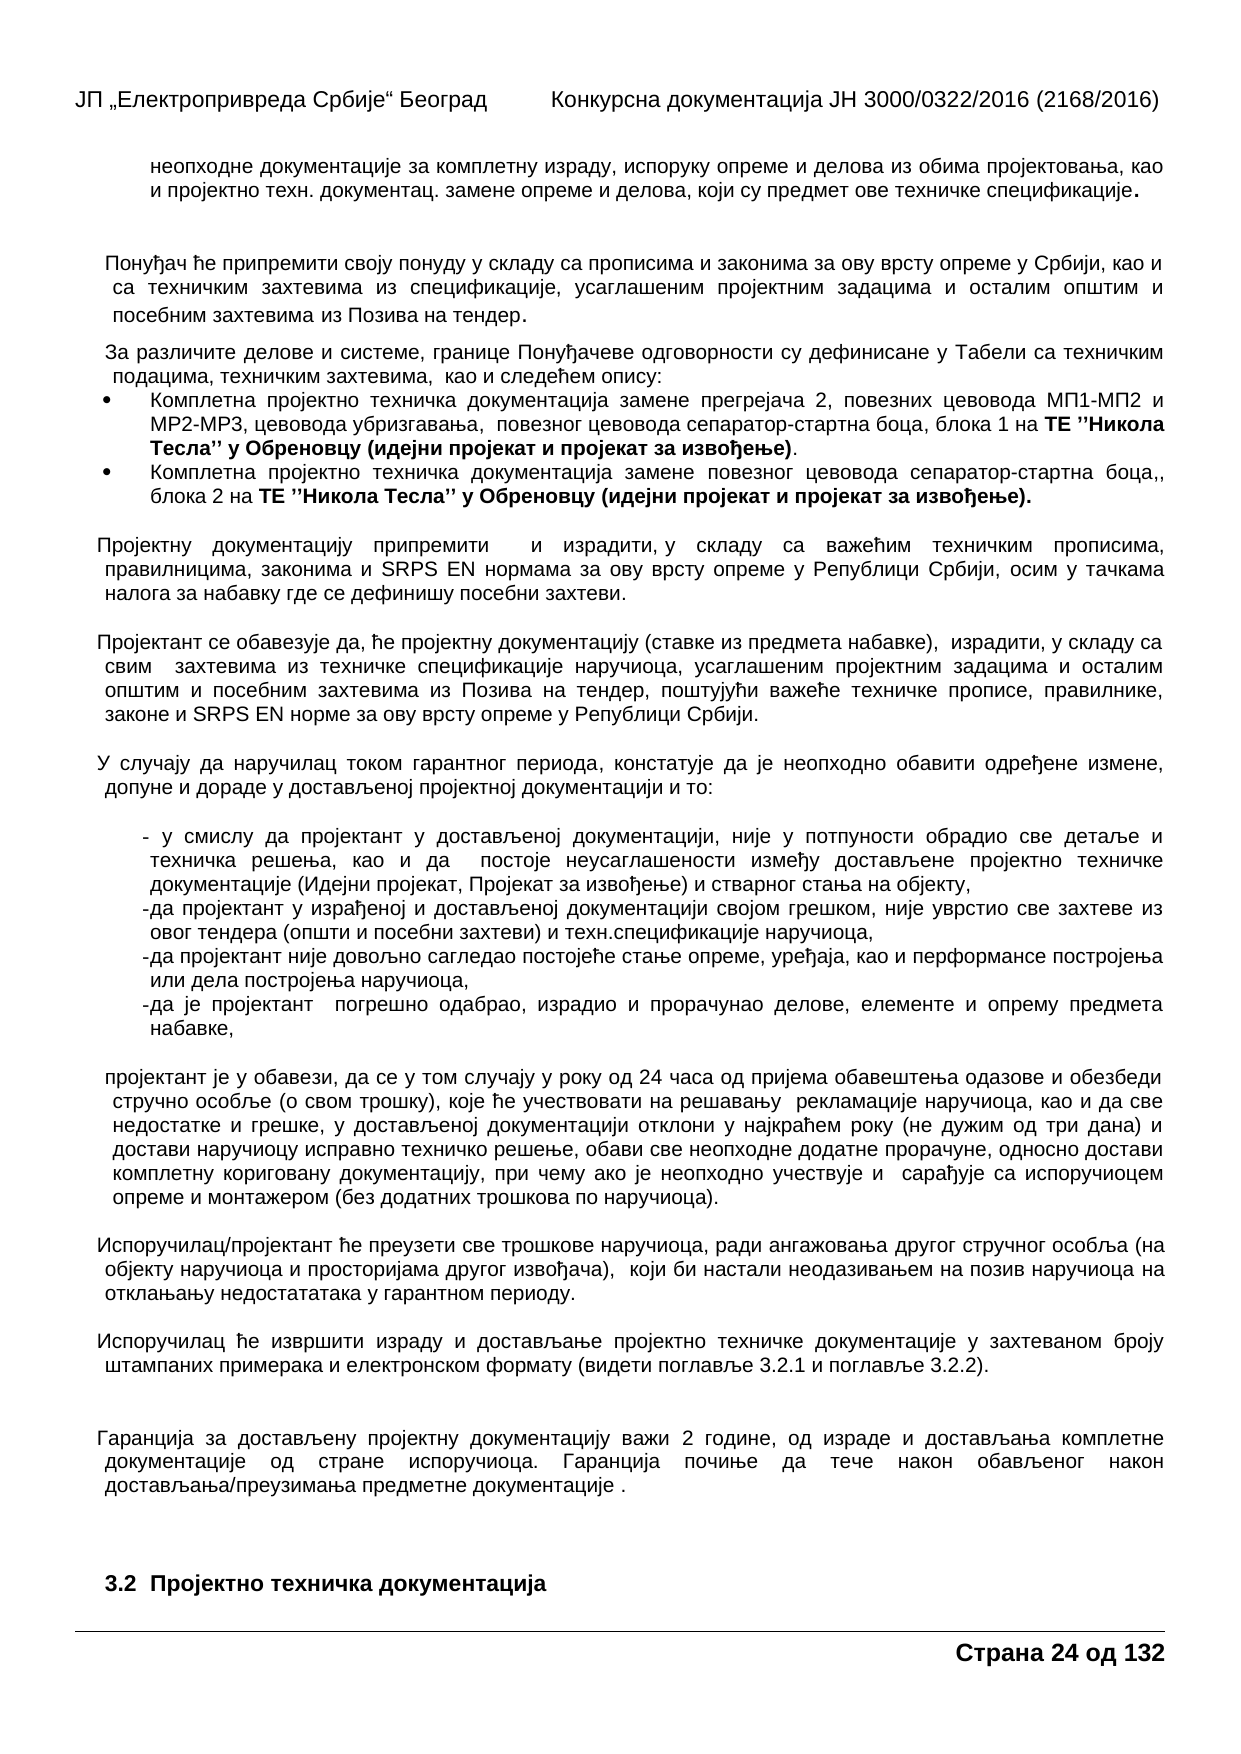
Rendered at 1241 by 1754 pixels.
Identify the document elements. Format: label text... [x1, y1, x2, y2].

text Пројектну документацију припремити и израдити, у складу са важећим техничким прописима, правилницима, законима и SRPS EN нормама за ову врсту опреме у Републици Србији, осим у тачкама налога за набавку где се дефинишу посебни захтеви. [97, 533, 1165, 605]
text Понуђач ће припремити своју понуду у складу са прописима и законима за ову врсту опреме у Србији, као и са техничким захтевима из спецификације, усаглашеним пројектним задацима и осталим општим и посебним захтевима из Позива на тендер. [104, 251, 1165, 327]
list да пројектант у израђеној и достављеној документацији својом грешком, није уврстио све захтеве из овог тендера (општи и посебни захтеви) и техн.спецификације наручиоца, [142, 896, 1165, 944]
list у смислу да пројектант у достављеној документацији, није у потпуности обрадио све детаље и техничка решења, као и да постоје неусаглашености између достављене пројектно техничке документације (Идејни пројекат, Пројекат за извођење) и стварног стања на објекту, [142, 823, 1165, 896]
text Пројектант се обавезује да, ће пројектну документацију (ставке из предмета набавке), израдити, у складу са свим захтевима из техничке спецификације наручиоца, усаглашеним пројектним задацима и осталим општим и посебним захтевима из Позива на тендер, поштујући важеће техничке прописе, правилнике, законе и SRPS EN норме за ову врсту опреме у Републици Србији. [97, 630, 1165, 726]
text За различите делове и системе, границе Понуђачеве одговорности су дефинисане у Табели са техничким подацима, техничким захтевима, као и следећем опису: [104, 340, 1165, 388]
list Комплетна пројектно техничка документација замене прегрејача 2, повезних цевовода MП1-MП2 и MP2-MP3, цевовода убризгавања, повезног цевовода сепаратор-стартна боца, блока 1 на ТЕ ’’Никола Тесла’’ у Обреновцу (идејни пројекат и пројекат за извођење). [103, 388, 1165, 460]
list Пројектно техничка документација [104, 1570, 1165, 1597]
text У случају да наручилац током гарантног периода, констатује да је неопходно обавити одређене измене, допуне и дораде у достављеној пројектној документацији и то: [97, 751, 1165, 798]
text пројектант је у обавези, да се у том случају у року од 24 часа од пријема обавештења одазове и обезбеди стручно особље (о свом трошку), које ће учествовати на решавању рекламације наручиоца, као и да све недостатке и грешке, у достављеној документацији отклони у најкраћем року (не дужим од три дана) и достави наручиоцу исправно техничко решење, обави све неопходне додатне прорачуне, односно достави комплетну кориговану документацију, при чему ако је неопходно учествује и сарађује са испоручиоцем опреме и монтажером (без додатних трошкова по наручиоца). [104, 1065, 1165, 1209]
text Гаранција за достављену пројектну документацију важи 2 годинe, од израде и достављања комплетне документације од стране испоручиоца. Гаранција почиње да тече након обављеног након достављања/преузимања предметне документације . [97, 1425, 1165, 1497]
text Испоручилац ће извршити израду и достављање пројектно техничке документације у захтеваном броју штампаних примерака и електронском формату (видети поглавље 3.2.1 и поглавље 3.2.2). [97, 1328, 1165, 1376]
text Испоручилац/пројектант ће преузети све трошкове наручиоца, ради ангажовања другог стручног особља (на објекту наручиоца и просторијама другог извођача), који би настали неодазивањем на позив наручиоца на отклањању недостататака у гарантном периоду. [97, 1233, 1165, 1304]
list да пројектант није довољно сагледао постојеће стање опреме, уређаја, као и перформансе постројења или дела постројења наручиоца, [142, 944, 1165, 992]
list да је пројектант погрешно одабрао, израдио и прорачунао делове, елементе и опрему предмета набавке, [142, 992, 1165, 1040]
list Комплетна пројектно техничка документација замене повезног цевовода сепаратор-стартна боца,, блока 2 на ТЕ ’’Никола Тесла’’ у Обреновцу (идејни пројекат и пројекат за извођење). [103, 460, 1165, 508]
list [142, 154, 1165, 202]
